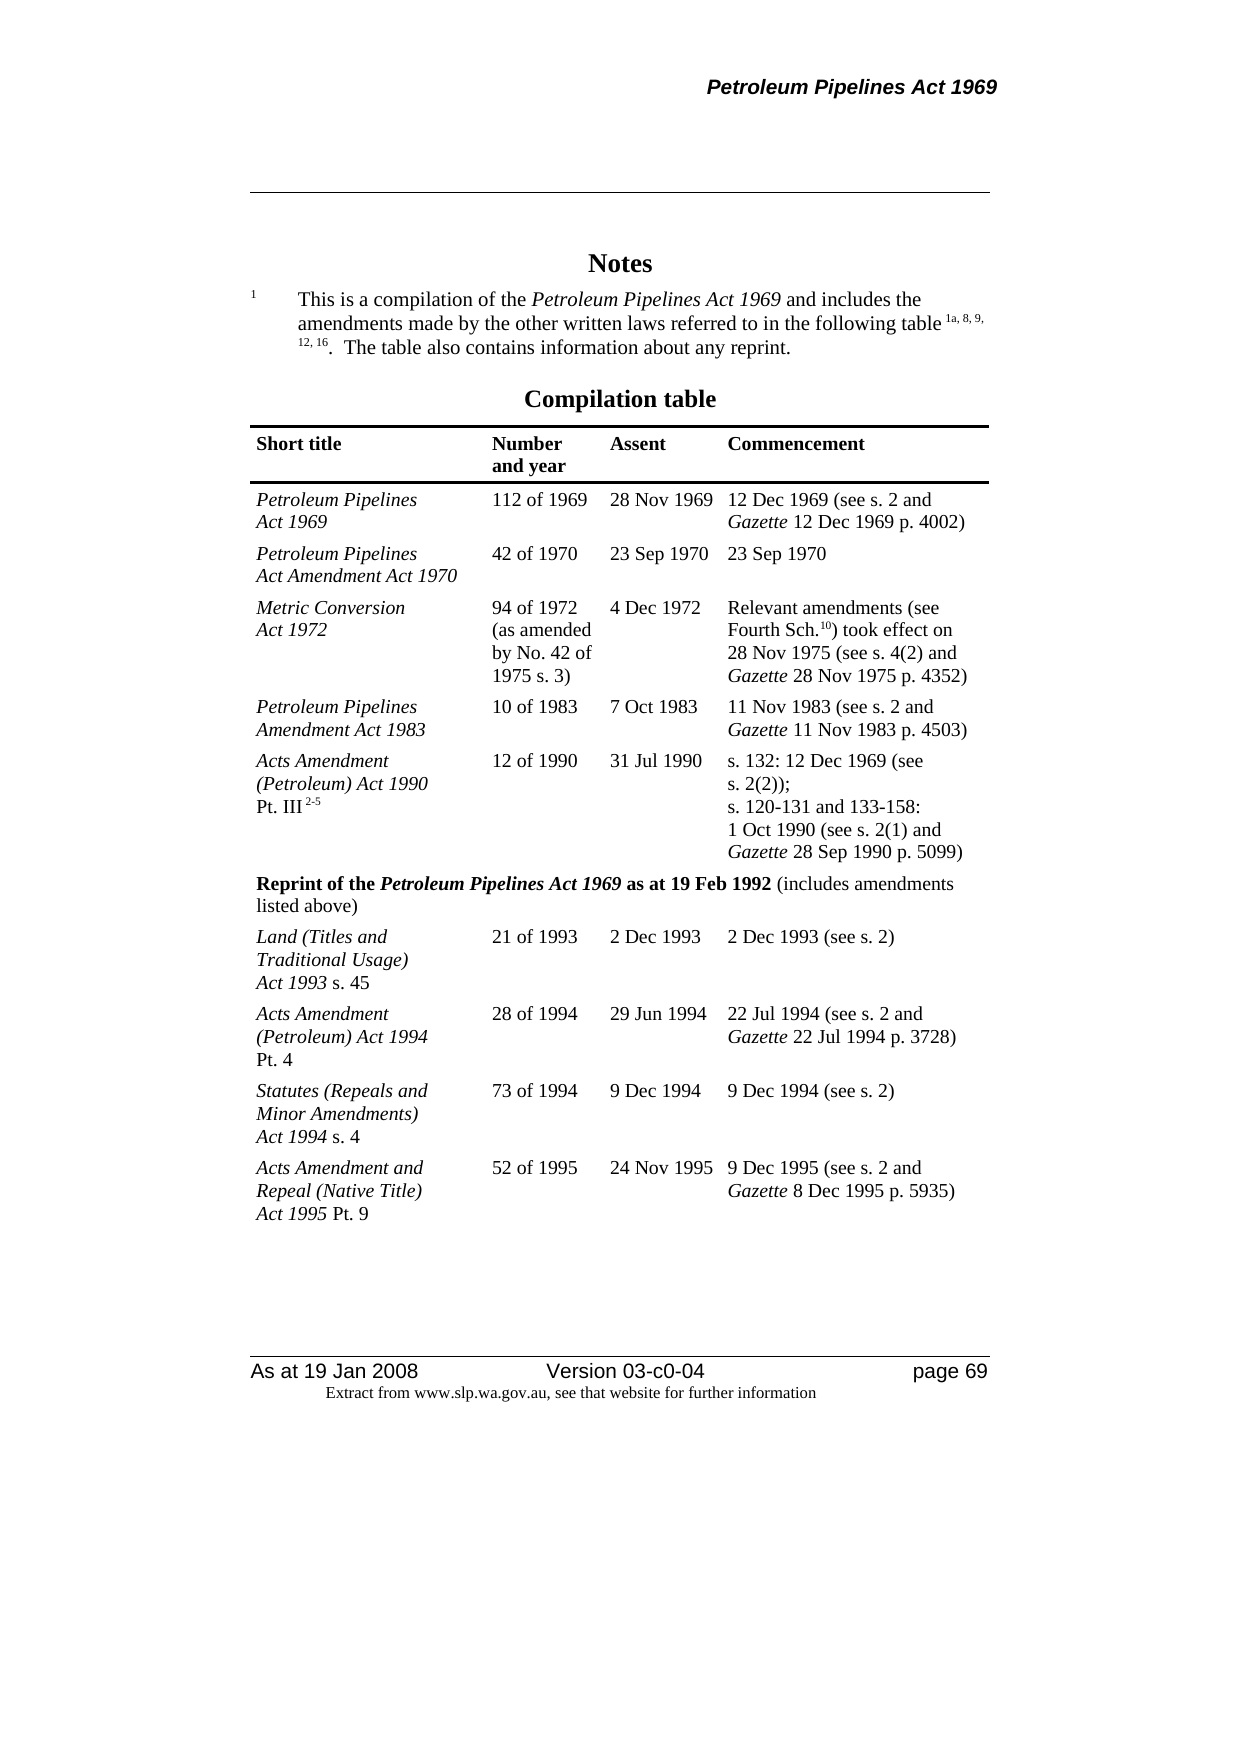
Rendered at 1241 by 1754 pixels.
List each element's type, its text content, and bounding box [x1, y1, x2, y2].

table_cell Petroleum Pipelines Act Amendment Act 1970 [250, 538, 486, 591]
table_cell 10 of 1983 [486, 691, 604, 745]
table_cell 9 Dec 1994 [604, 1075, 721, 1152]
table_cell Relevant amendments (see Fourth Sch.10) took effect on 28 Nov 1975 (see s. 4(2) and Gazette 28 Nov 1975 p. 4352) [721, 591, 989, 691]
table_header Assent [604, 428, 721, 481]
table_cell 23 Sep 1970 [721, 538, 989, 591]
table_header Commencement [721, 428, 989, 481]
table_cell 22 Jul 1994 (see s. 2 and Gazette 22 Jul 1994 p. 3728) [721, 998, 989, 1075]
table_header Short title [250, 428, 486, 481]
table_cell 31 Jul 1990 [604, 745, 721, 867]
table_cell Acts Amendment (Petroleum) Act 1994 Pt. 4 [250, 998, 486, 1075]
table_cell 21 of 1993 [486, 921, 604, 998]
table_cell 112 of 1969 [486, 484, 604, 537]
table_cell 42 of 1970 [486, 538, 604, 591]
subtitle Compilation table [250, 384, 990, 413]
table_cell Petroleum Pipelines Act 1969 [250, 484, 486, 537]
table_cell Acts Amendment and Repeal (Native Title) Act 1995 Pt. 9 [250, 1152, 486, 1228]
table_cell Acts Amendment (Petroleum) Act 1990 Pt. III 2-5 [250, 745, 486, 867]
table_cell Land (Titles and Traditional Usage) Act 1993 s. 45 [250, 921, 486, 998]
table_cell 4 Dec 1972 [604, 591, 721, 691]
table_cell 23 Sep 1970 [604, 538, 721, 591]
table_header Number and year [486, 428, 604, 481]
table_cell Metric Conversion Act 1972 [250, 591, 486, 691]
table_cell 52 of 1995 [486, 1152, 604, 1228]
table_cell 2 Dec 1993 (see s. 2) [721, 921, 989, 998]
subtitle Notes [250, 247, 990, 279]
table_cell s. 132: 12 Dec 1969 (see s. 2(2)); s. 120-131 and 133-158: 1 Oct 1990 (see s. 2(1) and Gazette 28 Sep 1990 p. 5099) [721, 745, 989, 867]
table_cell 24 Nov 1995 [604, 1152, 721, 1228]
table_cell 12 Dec 1969 (see s. 2 and Gazette 12 Dec 1969 p. 4002) [721, 484, 989, 537]
table_cell 29 Jun 1994 [604, 998, 721, 1075]
table_cell 7 Oct 1983 [604, 691, 721, 745]
table_cell 11 Nov 1983 (see s. 2 and Gazette 11 Nov 1983 p. 4503) [721, 691, 989, 745]
table_cell 9 Dec 1994 (see s. 2) [721, 1075, 989, 1152]
text 1 This is a compilation of the Petroleum Pipelines Act 1969 and includes the amendments made by the other written laws referred to in the following table 1a, 8, 9, 12, 16. The table also contains information about any reprint. [250, 287, 990, 359]
table_cell Statutes (Repeals and Minor Amendments) Act 1994 s. 4 [250, 1075, 486, 1152]
table_cell 9 Dec 1995 (see s. 2 and Gazette 8 Dec 1995 p. 5935) [721, 1152, 989, 1228]
table_cell 28 Nov 1969 [604, 484, 721, 537]
table_cell 94 of 1972 (as amended by No. 42 of 1975 s. 3) [486, 591, 604, 691]
table_cell 28 of 1994 [486, 998, 604, 1075]
table_cell 73 of 1994 [486, 1075, 604, 1152]
table_cell 12 of 1990 [486, 745, 604, 867]
table_cell Reprint of the Petroleum Pipelines Act 1969 as at 19 Feb 1992 (includes amendments listed above) [250, 868, 989, 921]
table_cell 2 Dec 1993 [604, 921, 721, 998]
table_cell Petroleum Pipelines Amendment Act 1983 [250, 691, 486, 745]
